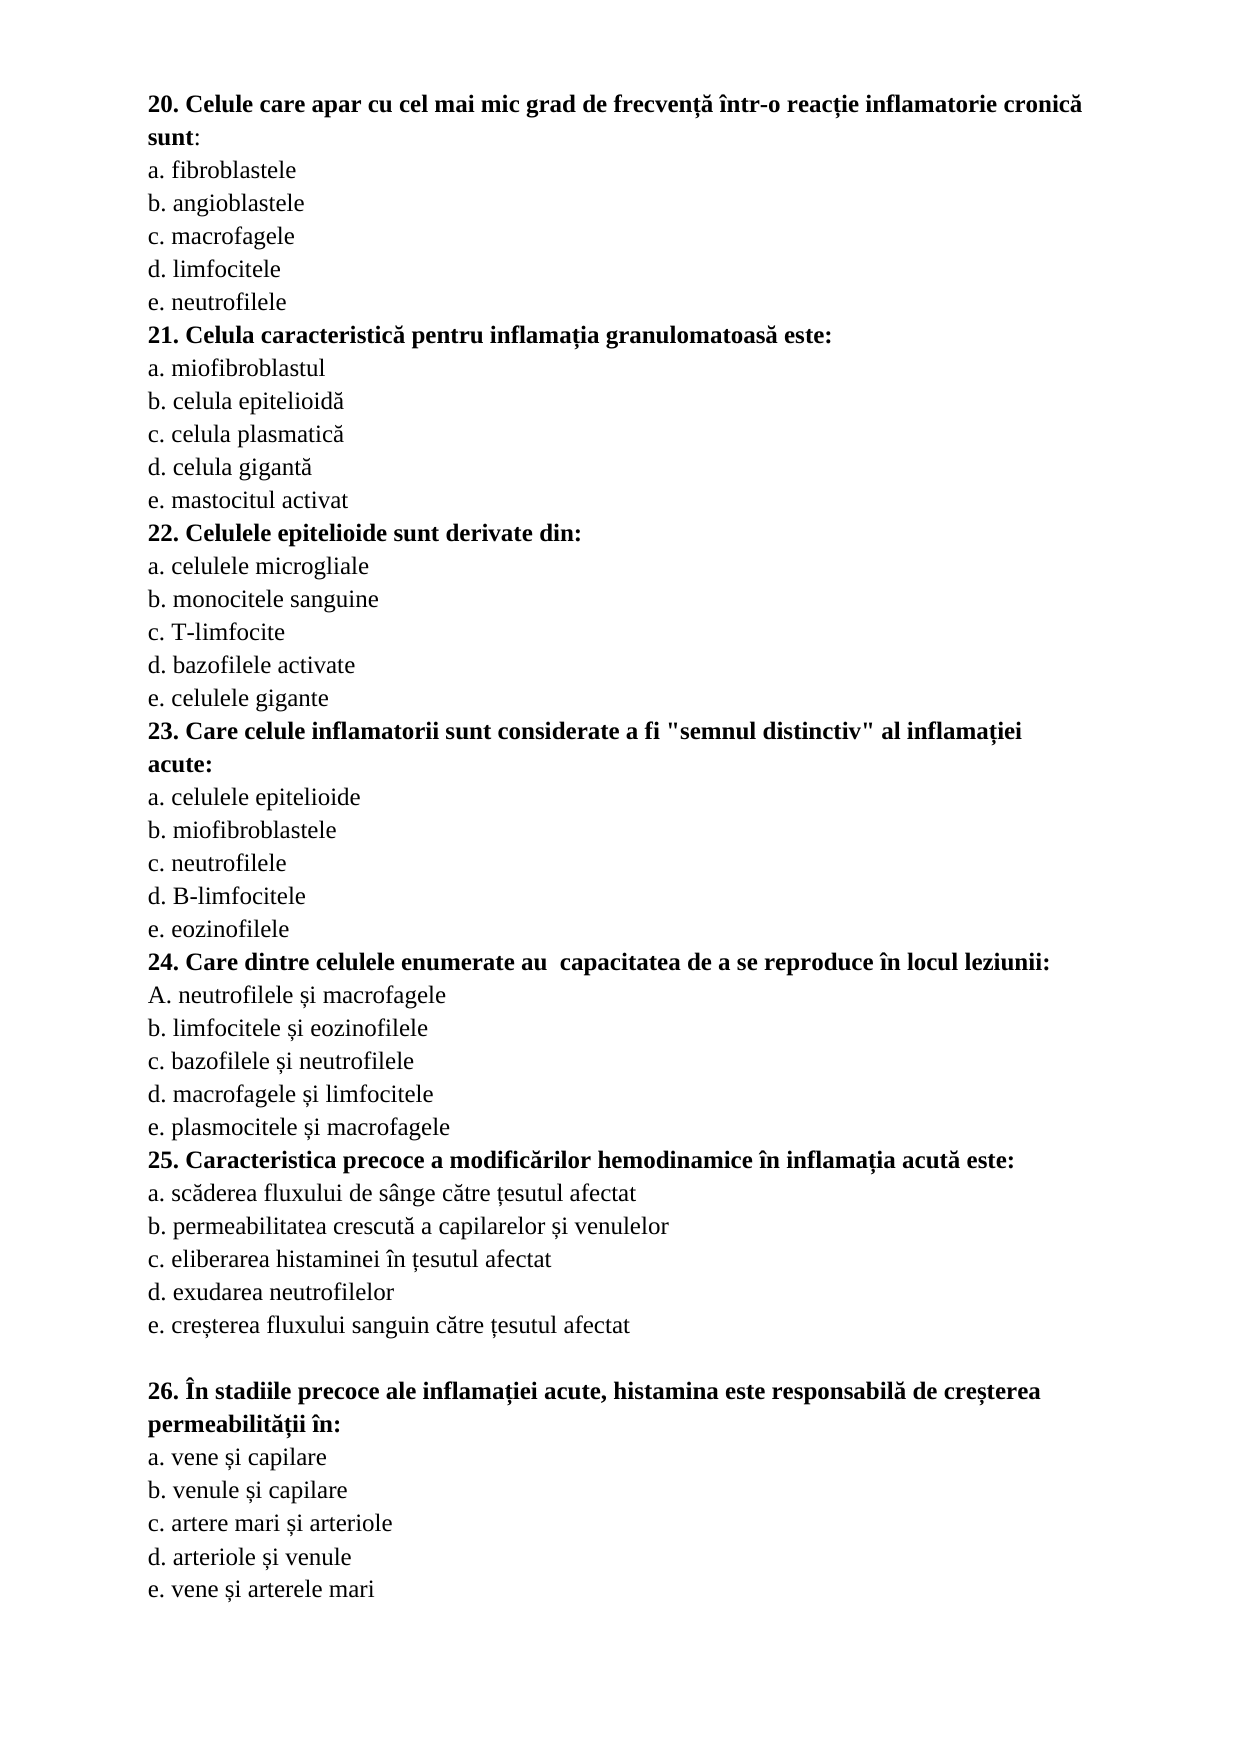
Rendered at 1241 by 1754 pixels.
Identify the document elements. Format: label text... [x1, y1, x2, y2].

text c. bazofilele și neutrofilele [148, 1046, 1093, 1075]
text d. B-limfocitele [148, 881, 1093, 910]
text e. mastocitul activat [148, 485, 1093, 514]
text c. eliberarea histaminei în țesutul afectat [148, 1244, 1093, 1273]
text c. macrofagele [148, 221, 1093, 249]
text c. neutrofilele [148, 848, 1093, 877]
text b. limfocitele și eozinofilele [148, 1013, 1093, 1042]
text 25. Caracteristica precoce a modificărilor hemodinamice în inflamația acută este: [148, 1145, 1093, 1174]
text 22. Celulele epitelioide sunt derivate din: [148, 518, 1093, 547]
text a. fibroblastele [148, 155, 1093, 183]
text d. macrofagele și limfocitele [148, 1079, 1093, 1108]
text a. celulele epitelioide [148, 782, 1093, 811]
text e. eozinofilele [148, 914, 1093, 943]
text 21. Celula caracteristică pentru inflamația granulomatoasă este: [148, 320, 1093, 348]
text 24. Care dintre celulele enumerate au capacitatea de a se reproduce în locul leziunii: [148, 947, 1093, 976]
text d. limfocitele [148, 254, 1093, 282]
text e. neutrofilele [148, 287, 1093, 316]
text e. celulele gigante [148, 683, 1093, 712]
text b. venule și capilare [148, 1476, 1093, 1504]
text e. plasmocitele și macrofagele [148, 1112, 1093, 1141]
text 20. Celule care apar cu cel mai mic grad de frecvență într-o reacție inflamatorie cronică sunt: [148, 89, 1093, 150]
text d. bazofilele activate [148, 650, 1093, 679]
text a. vene și capilare [148, 1442, 1093, 1471]
text a. miofibroblastul [148, 353, 1093, 382]
text d. arteriole și venule [148, 1542, 1093, 1570]
text b. angioblastele [148, 188, 1093, 216]
text c. artere mari și arteriole [148, 1508, 1093, 1537]
text b. miofibroblastele [148, 815, 1093, 844]
text e. creșterea fluxului sanguin către țesutul afectat [148, 1310, 1093, 1339]
text e. vene și arterele mari [148, 1574, 1093, 1603]
text c. celula plasmatică [148, 419, 1093, 448]
text c. T-limfocite [148, 617, 1093, 646]
text a. celulele microgliale [148, 551, 1093, 580]
text b. celula epitelioidă [148, 386, 1093, 414]
text b. monocitele sanguine [148, 584, 1093, 613]
text 23. Care celule inflamatorii sunt considerate a fi "semnul distinctiv" al inflamației acute: [148, 716, 1093, 778]
text a. scăderea fluxului de sânge către țesutul afectat [148, 1178, 1093, 1207]
text 26. În stadiile precoce ale inflamației acute, histamina este responsabilă de creșterea permeabilității în: [148, 1376, 1093, 1438]
text b. permeabilitatea crescută a capilarelor și venulelor [148, 1211, 1093, 1240]
text d. celula gigantă [148, 452, 1093, 481]
text d. exudarea neutrofilelor [148, 1277, 1093, 1306]
text A. neutrofilele și macrofagele [148, 980, 1093, 1009]
